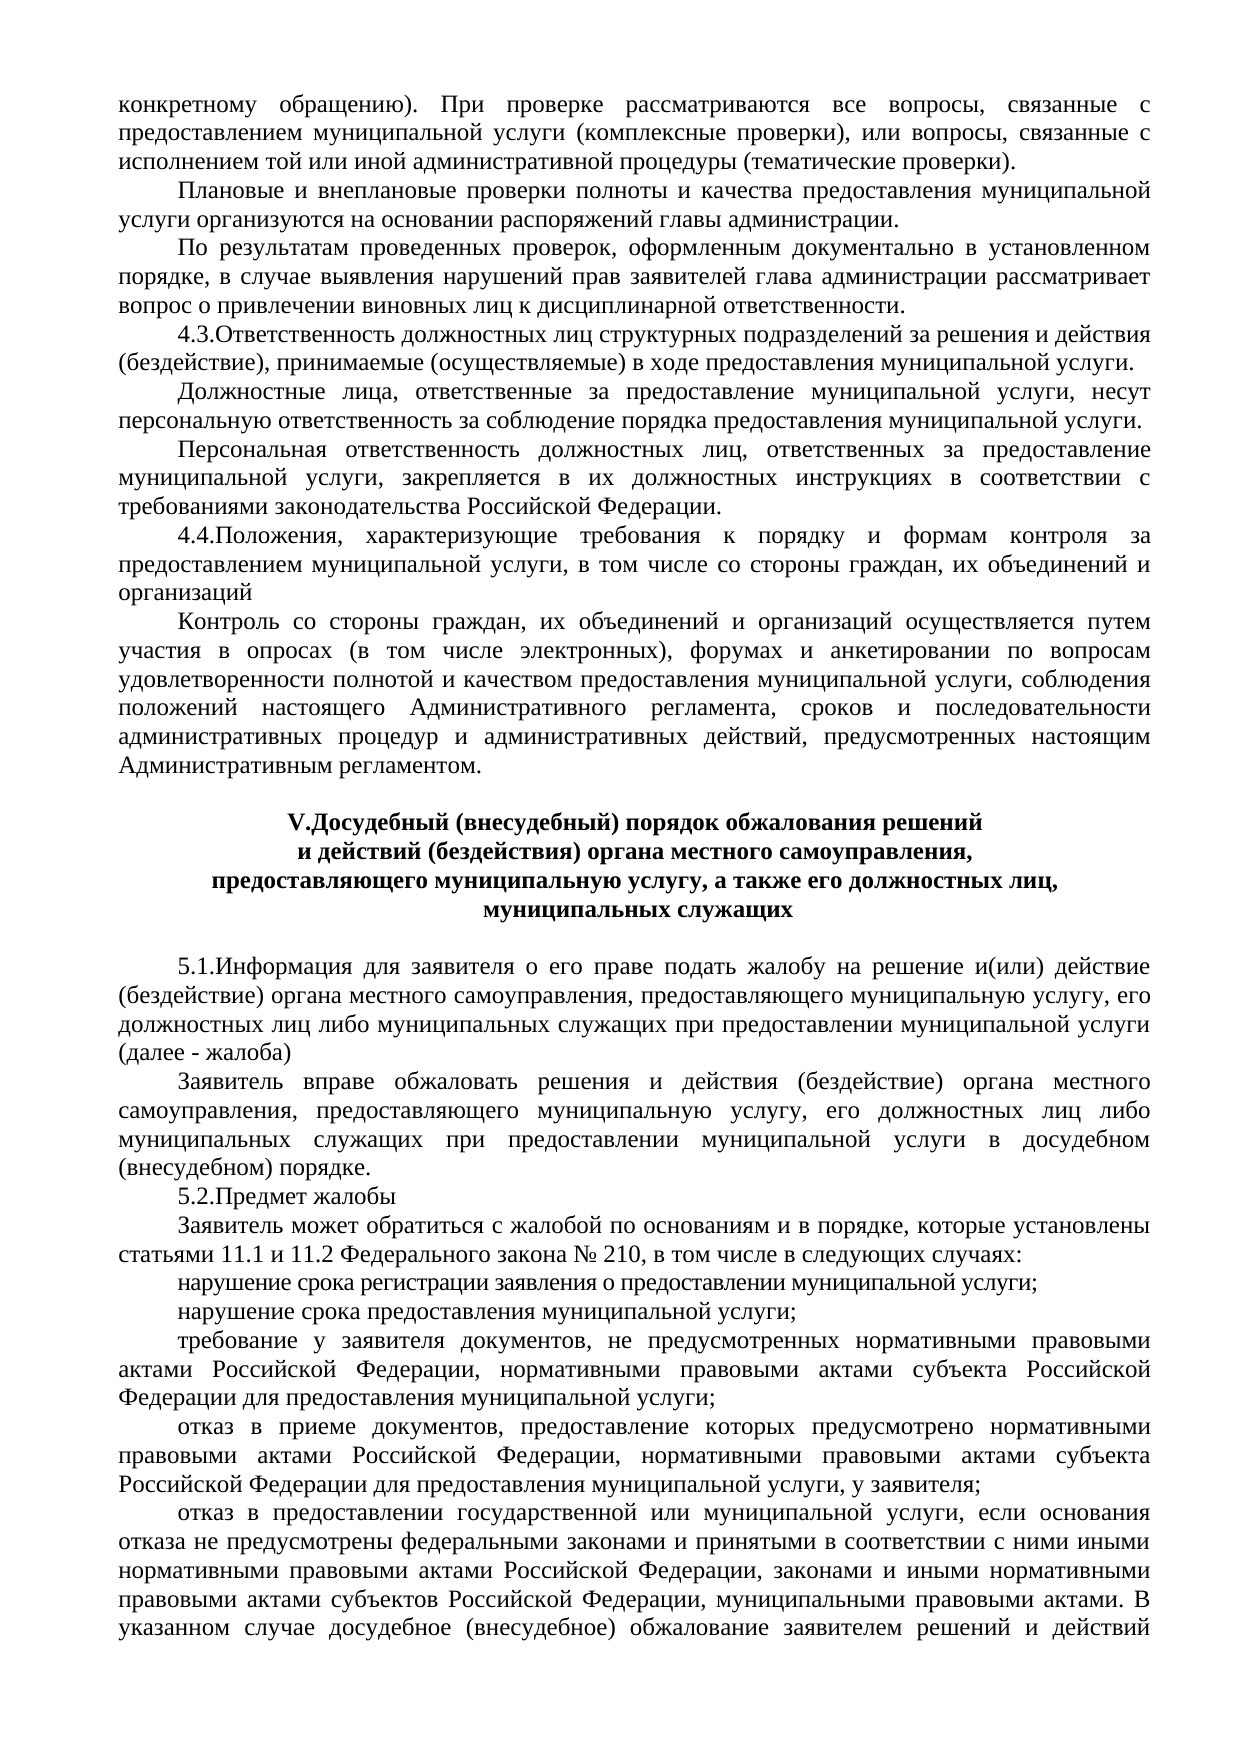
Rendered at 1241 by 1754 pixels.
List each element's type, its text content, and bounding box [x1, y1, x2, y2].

text По результатам проведенных проверок, оформленным документально в установленном порядке, в случае выявления нарушений прав заявителей глава администрации рассматривает вопрос о привлечении виновных лиц к дисциплинарной ответственности. [118, 232, 1152, 319]
text и действий (бездействия) органа местного самоуправления, [118, 836, 1152, 865]
text Плановые и внеплановые проверки полноты и качества предоставления муниципальной услуги организуются на основании распоряжений главы администрации. [118, 175, 1152, 232]
text Персональная ответственность должностных лиц, ответственных за предоставление муниципальной услуги, закрепляется в их должностных инструкциях в соответствии с требованиями законодательства Российской Федерации. [118, 434, 1152, 520]
text муниципальных служащих [118, 894, 1152, 922]
text предоставляющего муниципальную услугу, а также его должностных лиц, [118, 865, 1152, 894]
text V.Досудебный (внесудебный) порядок обжалования решений [118, 807, 1152, 836]
text Контроль со стороны граждан, их объединений и организаций осуществляется путем участия в опросах (в том числе электронных), форумах и анкетировании по вопросам удовлетворенности полнотой и качеством предоставления муниципальной услуги, соблюдения положений настоящего Административного регламента, сроков и последовательности административных процедур и административных действий, предусмотренных настоящим Административным регламентом. [118, 606, 1152, 779]
text требование у заявителя документов, не предусмотренных нормативными правовыми актами Российской Федерации, нормативными правовыми актами субъекта Российской Федерации для предоставления муниципальной услуги; [118, 1325, 1152, 1411]
text Заявитель вправе обжаловать решения и действия (бездействие) органа местного самоуправления, предоставляющего муниципальную услугу, его должностных лиц либо муниципальных служащих при предоставлении муниципальной услуги в досудебном (внесудебном) порядке. [118, 1066, 1152, 1181]
text 4.4.Положения, характеризующие требования к порядку и формам контроля за предоставлением муниципальной услуги, в том числе со стороны граждан, их объединений и организаций [118, 520, 1152, 606]
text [118, 1497, 1152, 1641]
text нарушение срока регистрации заявления о предоставлении муниципальной услуги; [118, 1267, 1152, 1296]
text отказ в приеме документов, предоставление которых предусмотрено нормативными правовыми актами Российской Федерации, нормативными правовыми актами субъекта Российской Федерации для предоставления муниципальной услуги, у заявителя; [118, 1411, 1152, 1497]
text 4.3.Ответственность должностных лиц структурных подразделений за решения и действия (бездействие), принимаемые (осуществляемые) в ходе предоставления муниципальной услуги. [118, 319, 1152, 376]
text 5.1.Информация для заявителя о его праве подать жалобу на решение и(или) действие (бездействие) органа местного самоуправления, предоставляющего муниципальную услугу, его должностных лиц либо муниципальных служащих при предоставлении муниципальной услуги (далее - жалоба) [118, 951, 1152, 1066]
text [118, 89, 1152, 175]
text нарушение срока предоставления муниципальной услуги; [118, 1296, 1152, 1325]
text Заявитель может обратиться с жалобой по основаниям и в порядке, которые установлены статьями 11.1 и 11.2 Федерального закона № 210, в том числе в следующих случаях: [118, 1210, 1152, 1267]
text Должностные лица, ответственные за предоставление муниципальной услуги, несут персональную ответственность за соблюдение порядка предоставления муниципальной услуги. [118, 376, 1152, 434]
text 5.2.Предмет жалобы [118, 1181, 1152, 1210]
